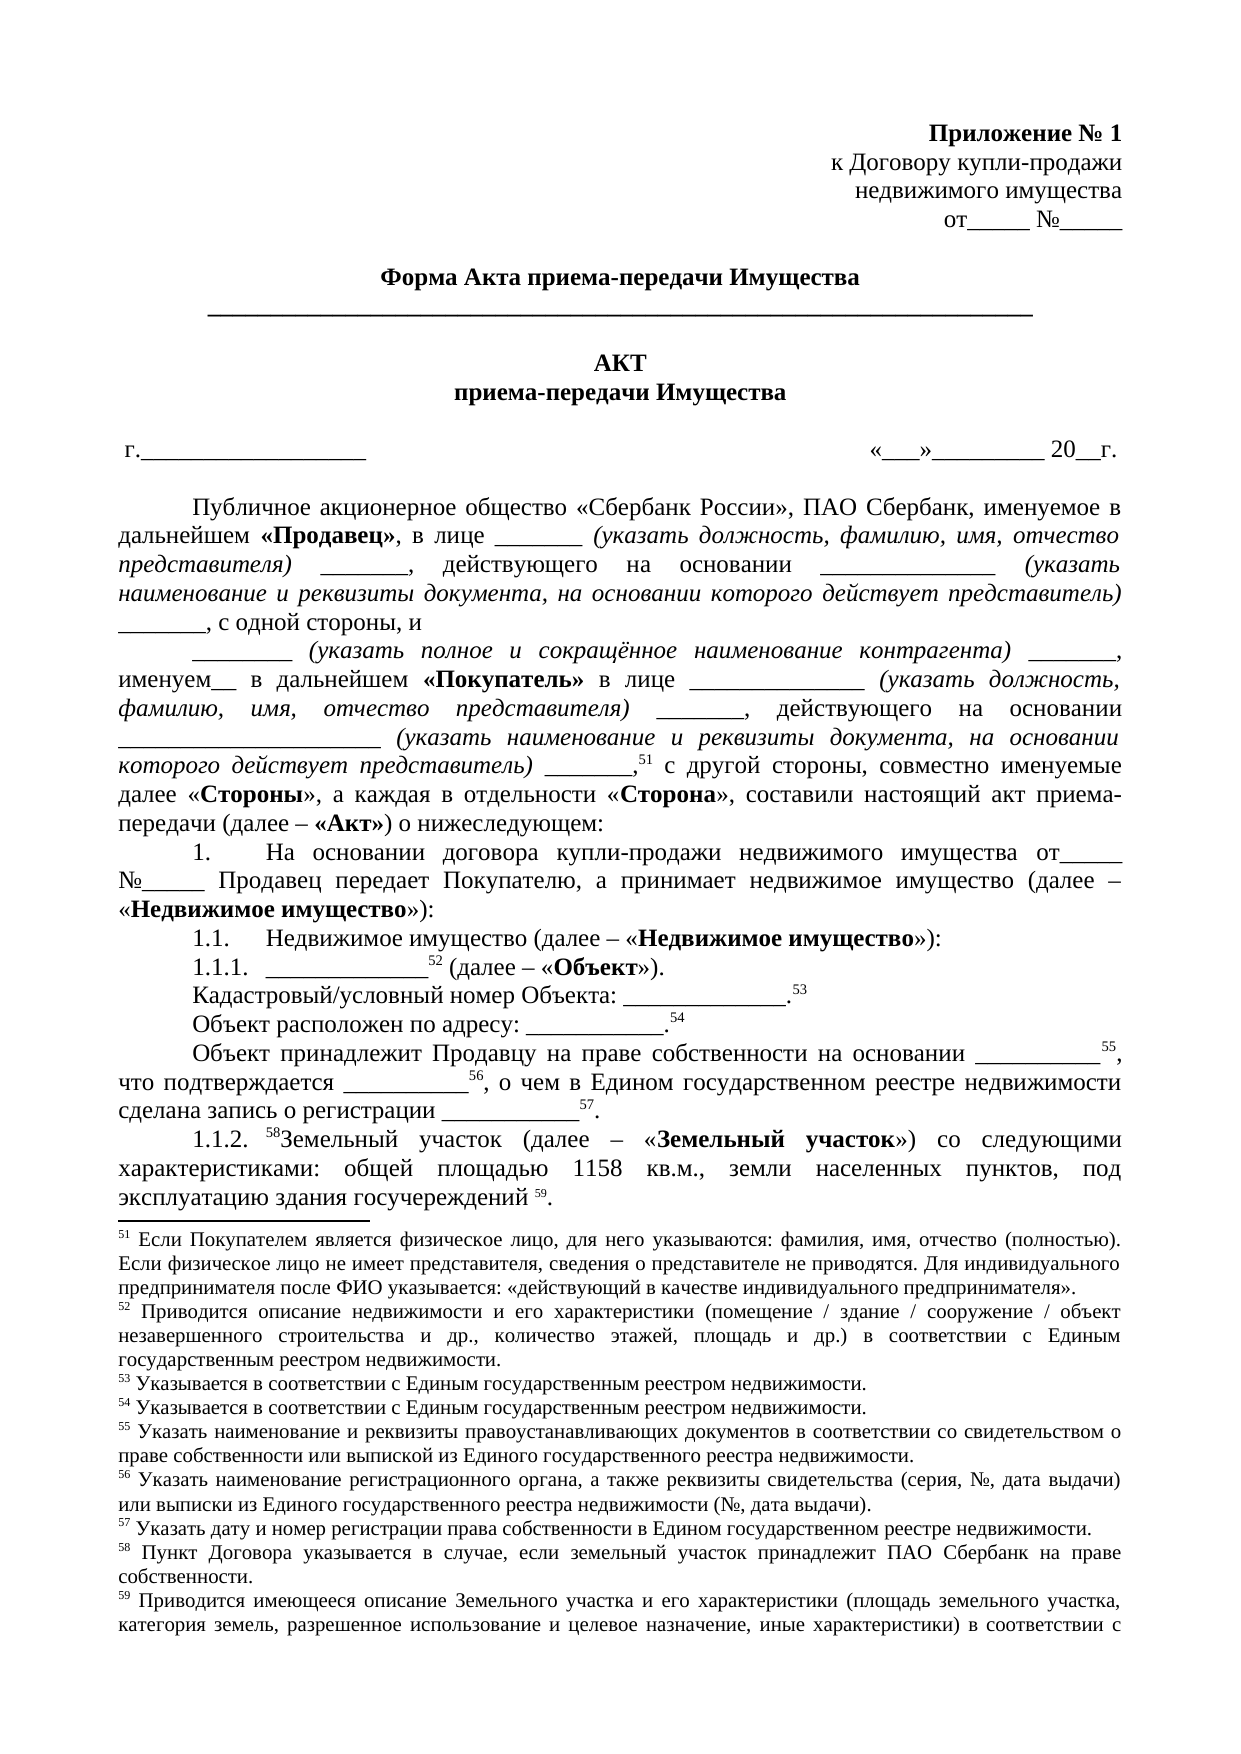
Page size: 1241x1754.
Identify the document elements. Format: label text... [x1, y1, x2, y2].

text недвижимого имущества [118, 176, 1122, 204]
text АКТ [118, 348, 1122, 377]
text ________ (указать полное и сокращённое наименование контрагента) _______, именуем__ в дальнейшем «Покупатель» в лице ______________ (указать должность, фамилию, имя, отчество представителя) _______, действующего на основании _____________________ (указать наименование и реквизиты документа, на основании которого действует представитель) _______, с другой стороны, совместно именуемые далее «Стороны», а каждая в отдельности «Сторона», составили настоящий акт приема-передачи (далее – «Акт») о нижеследующем: [118, 636, 1122, 837]
list На основании договора купли-продажи недвижимого имущества от_____ №_____ Продавец передает Покупателю, а принимает недвижимое имущество (далее – «Недвижимое имущество»): [118, 837, 1122, 923]
text от_____ №_____ [118, 204, 1122, 233]
text г.__________________ «___»_________ 20__г. [118, 434, 1122, 463]
text Кадастровый/условный номер Объекта: _____________. [118, 981, 1122, 1009]
text __________________________________________________________________ [118, 291, 1122, 319]
list _____________ (далее – «Объект»). [118, 952, 1122, 981]
text Публичное акционерное общество «Сбербанк России», ПАО Сбербанк, именуемое в дальнейшем «Продавец», в лице _______ (указать должность, фамилию, имя, отчество представителя) _______, действующего на основании ______________ (указать наименование и реквизиты документа, на основании которого действует представитель) _______, с одной стороны, и [118, 492, 1122, 636]
text Объект принадлежит Продавцу на праве собственности на основании __________, что подтверждается __________, о чем в Едином государственном реестре недвижимости сделана запись о регистрации ___________. [118, 1038, 1122, 1124]
text приема-передачи Имущества [118, 377, 1122, 406]
text Форма Акта приема-передачи Имущества [118, 262, 1122, 291]
list Недвижимое имущество (далее – «Недвижимое имущество»): [118, 923, 1122, 952]
text Объект расположен по адресу: ___________. [118, 1009, 1122, 1038]
subtitle Приложение № 1 [177, 118, 1122, 147]
text к Договору купли-продажи [118, 147, 1122, 176]
list Земельный участок (далее – «Земельный участок») со следующими характеристиками: общей площадью 1158 кв.м., земли населенных пунктов, под эксплуатацию здания госучереждений . [118, 1124, 1122, 1211]
